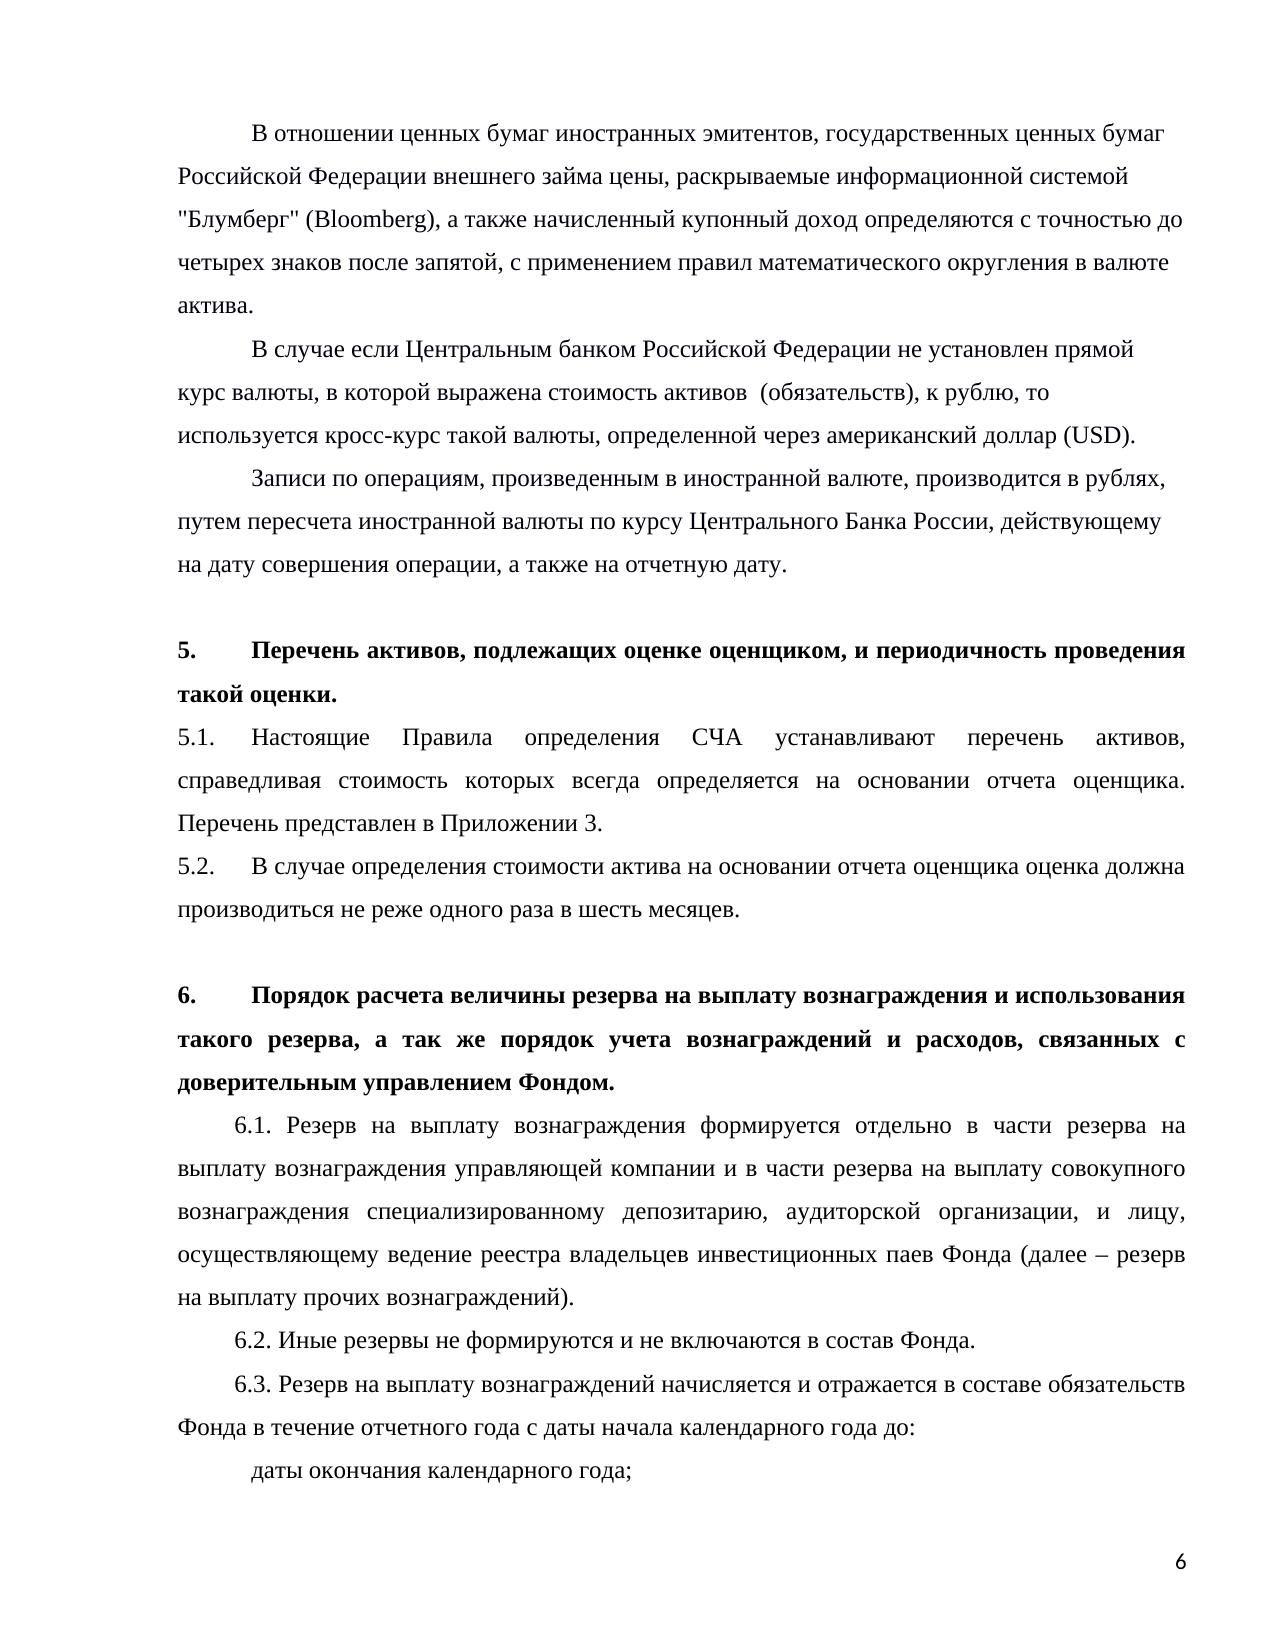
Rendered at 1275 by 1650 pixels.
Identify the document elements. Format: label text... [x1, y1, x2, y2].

text 6.2. Иные резервы не формируются и не включаются в состав Фонда. [177, 1326, 1186, 1354]
list В отношении ценных бумаг иностранных эмитентов, государственных ценных бумаг Российской Федерации внешнего займа цены, раскрываемые информационной системой "Блумберг" (Bloomberg), а также начисленный купонный доход определяются с точностью до четырех знаков после запятой, с применением правил математического округления в валюте актива. [177, 118, 1186, 319]
list Порядок расчета величины резерва на выплату вознаграждения и использования такого резерва, а так же порядок учета вознаграждений и расходов, связанных с доверительным управлением Фондом. [177, 981, 1186, 1096]
list Настоящие Правила определения СЧА устанавливают перечень активов, справедливая стоимость которых всегда определяется на основании отчета оценщика. Перечень представлен в Приложении 3. [177, 722, 1186, 837]
list В случае если Центральным банком Российской Федерации не установлен прямой курс валюты, в которой выражена стоимость активов (обязательств), к рублю, то используется кросс-курс такой валюты, определенной через американский доллар (USD). [177, 334, 1186, 449]
list В случае определения стоимости актива на основании отчета оценщика оценка должна производиться не реже одного раза в шесть месяцев. [177, 851, 1186, 923]
text 6.3. Резерв на выплату вознаграждений начисляется и отражается в составе обязательств Фонда в течение отчетного года с даты начала календарного года до: [177, 1369, 1186, 1441]
text даты окончания календарного года; [177, 1455, 1186, 1484]
list Перечень активов, подлежащих оценке оценщиком, и периодичность проведения такой оценки. [177, 636, 1186, 707]
list Записи по операциям, произведенным в иностранной валюте, производится в рублях, путем пересчета иностранной валюты по курсу Центрального Банка России, действующему на дату совершения операции, а также на отчетную дату. [177, 463, 1186, 578]
text 6.1. Резерв на выплату вознаграждения формируется отдельно в части резерва на выплату вознаграждения управляющей компании и в части резерва на выплату совокупного вознаграждения специализированному депозитарию, аудиторской организации, и лицу, осуществляющему ведение реестра владельцев инвестиционных паев Фонда (далее – резерв на выплату прочих вознаграждений). [177, 1110, 1186, 1311]
